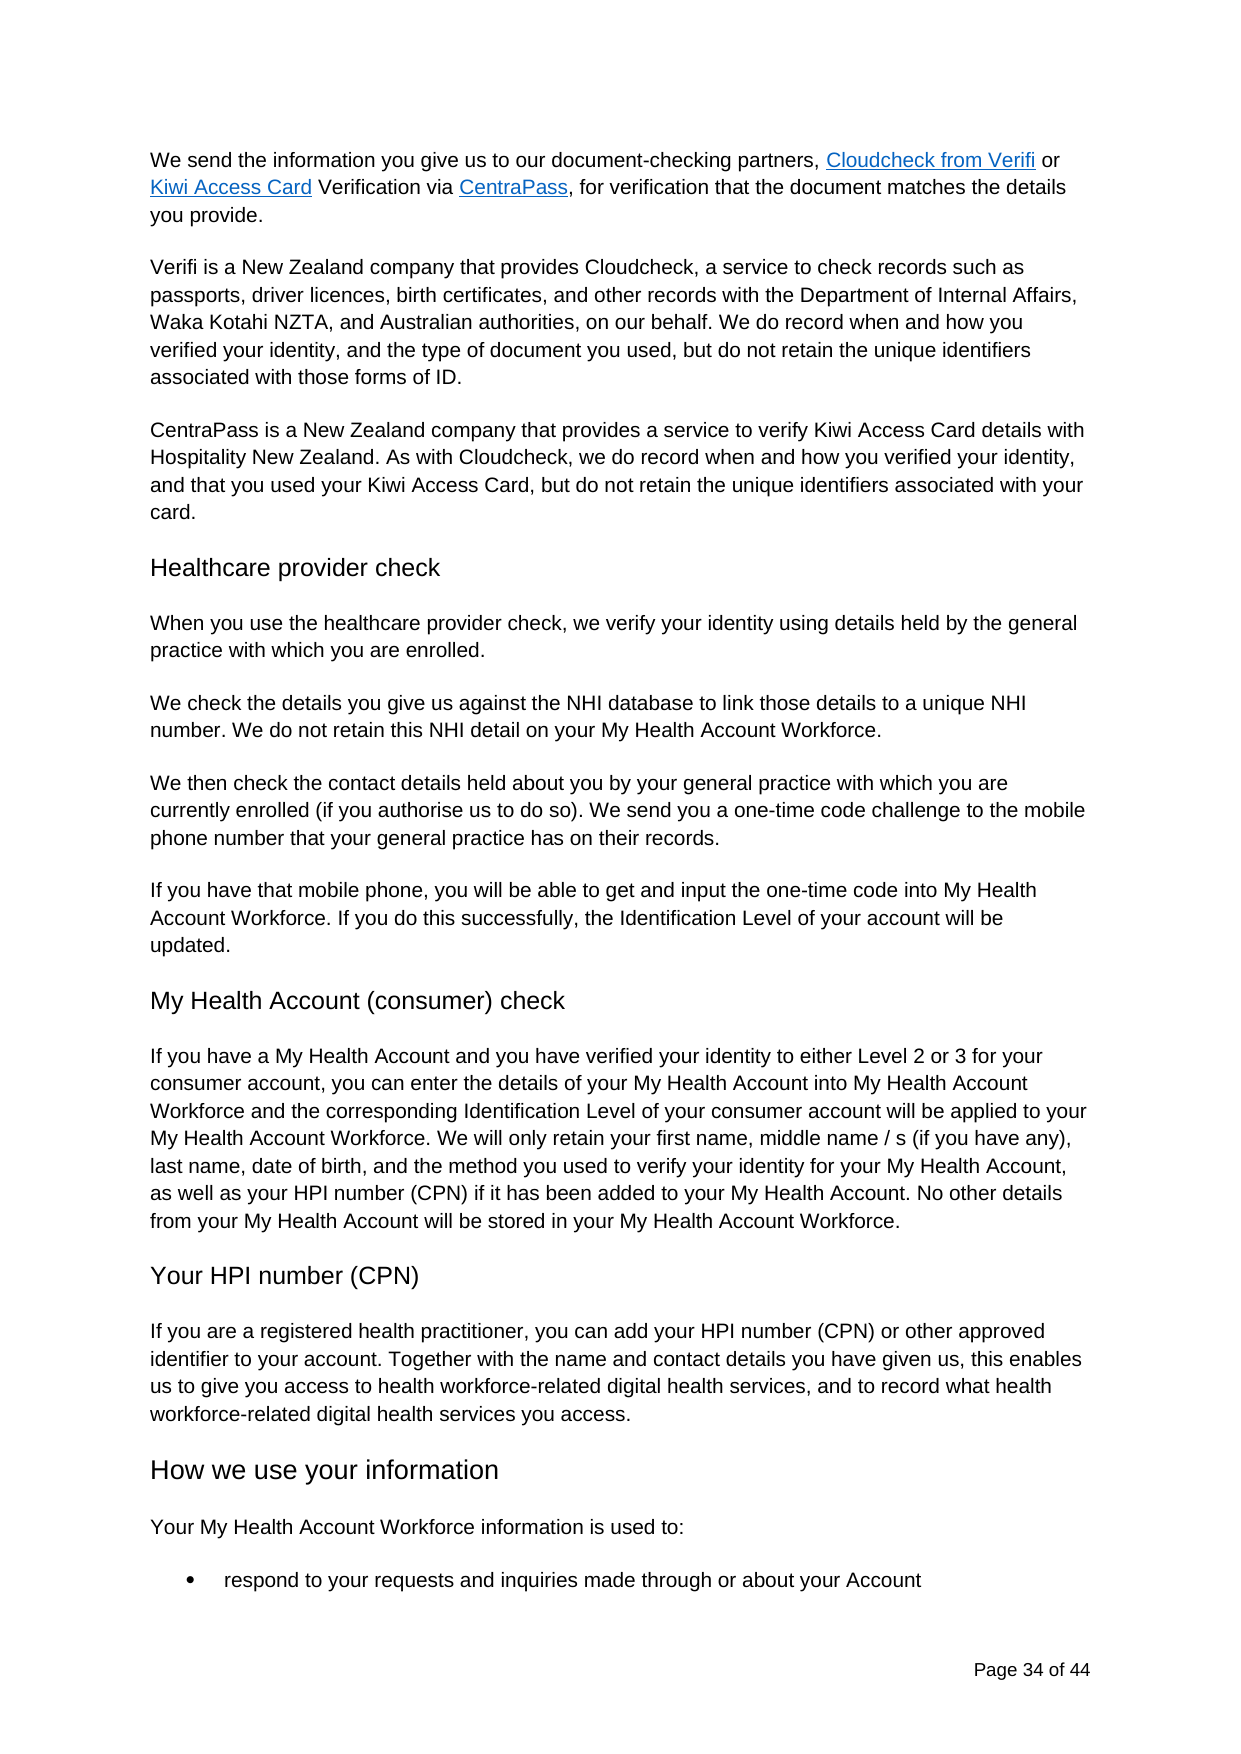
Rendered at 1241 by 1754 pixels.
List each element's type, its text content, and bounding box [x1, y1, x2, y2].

text CentraPass is a New Zealand company that provides a service to verify Kiwi Access Card details with Hospitality New Zealand. As with Cloudcheck, we do record when and how you verified your identity, and that you used your Kiwi Access Card, but do not retain the unique identifiers associated with your card. [150, 418, 1090, 524]
text Verifi is a New Zealand company that provides Cloudcheck, a service to check records such as passports, driver licences, birth certificates, and other records with the Department of Internal Affairs, Waka Kotahi NZTA, and Australian authorities, on our behalf. We do record when and how you verified your identity, and the type of document you used, but do not retain the unique identifiers associated with those forms of ID. [150, 255, 1090, 389]
text We check the details you give us against the NHI database to link those details to a unique NHI number. We do not retain this NHI detail on your My Health Account Workforce. [150, 691, 1090, 742]
text When you use the healthcare provider check, we verify your identity using details held by the general practice with which you are enrolled. [150, 611, 1090, 662]
text We then check the contact details held about you by your general practice with which you are currently enrolled (if you authorise us to do so). We send you a one-time code challenge to the mobile phone number that your general practice has on their records. [150, 771, 1090, 850]
text Your My Health Account Workforce information is used to: [150, 1515, 1090, 1539]
subtitle Healthcare provider check [150, 553, 1090, 581]
subtitle Your HPI number (CPN) [150, 1261, 1090, 1290]
text If you have a My Health Account and you have verified your identity to either Level 2 or 3 for your consumer account, you can enter the details of your My Health Account into My Health Account Workforce and the corresponding Identification Level of your consumer account will be applied to your My Health Account Workforce. We will only retain your first name, middle name / s (if you have any), last name, date of birth, and the method you used to verify your identity for your My Health Account, as well as your HPI number (CPN) if it has been added to your My Health Account. No other details from your My Health Account will be stored in your My Health Account Workforce. [150, 1044, 1090, 1233]
list respond to your requests and inquiries made through or about your Account [187, 1568, 1090, 1592]
subtitle How we use your information [150, 1454, 1090, 1486]
text If you have that mobile phone, you will be able to get and input the one-time code into My Health Account Workforce. If you do this successfully, the Identification Level of your account will be updated. [150, 878, 1090, 957]
text If you are a registered health practitioner, you can add your HPI number (CPN) or other approved identifier to your account. Together with the name and contact details you have given us, this enables us to give you access to health workforce-related digital health services, and to record what health workforce-related digital health services you access. [150, 1319, 1090, 1426]
text We send the information you give us to our document-checking partners, Cloudcheck from Verifi or Kiwi Access Card Verification via CentraPass, for verification that the document matches the details you provide. [150, 148, 1090, 227]
subtitle My Health Account (consumer) check [150, 986, 1090, 1014]
